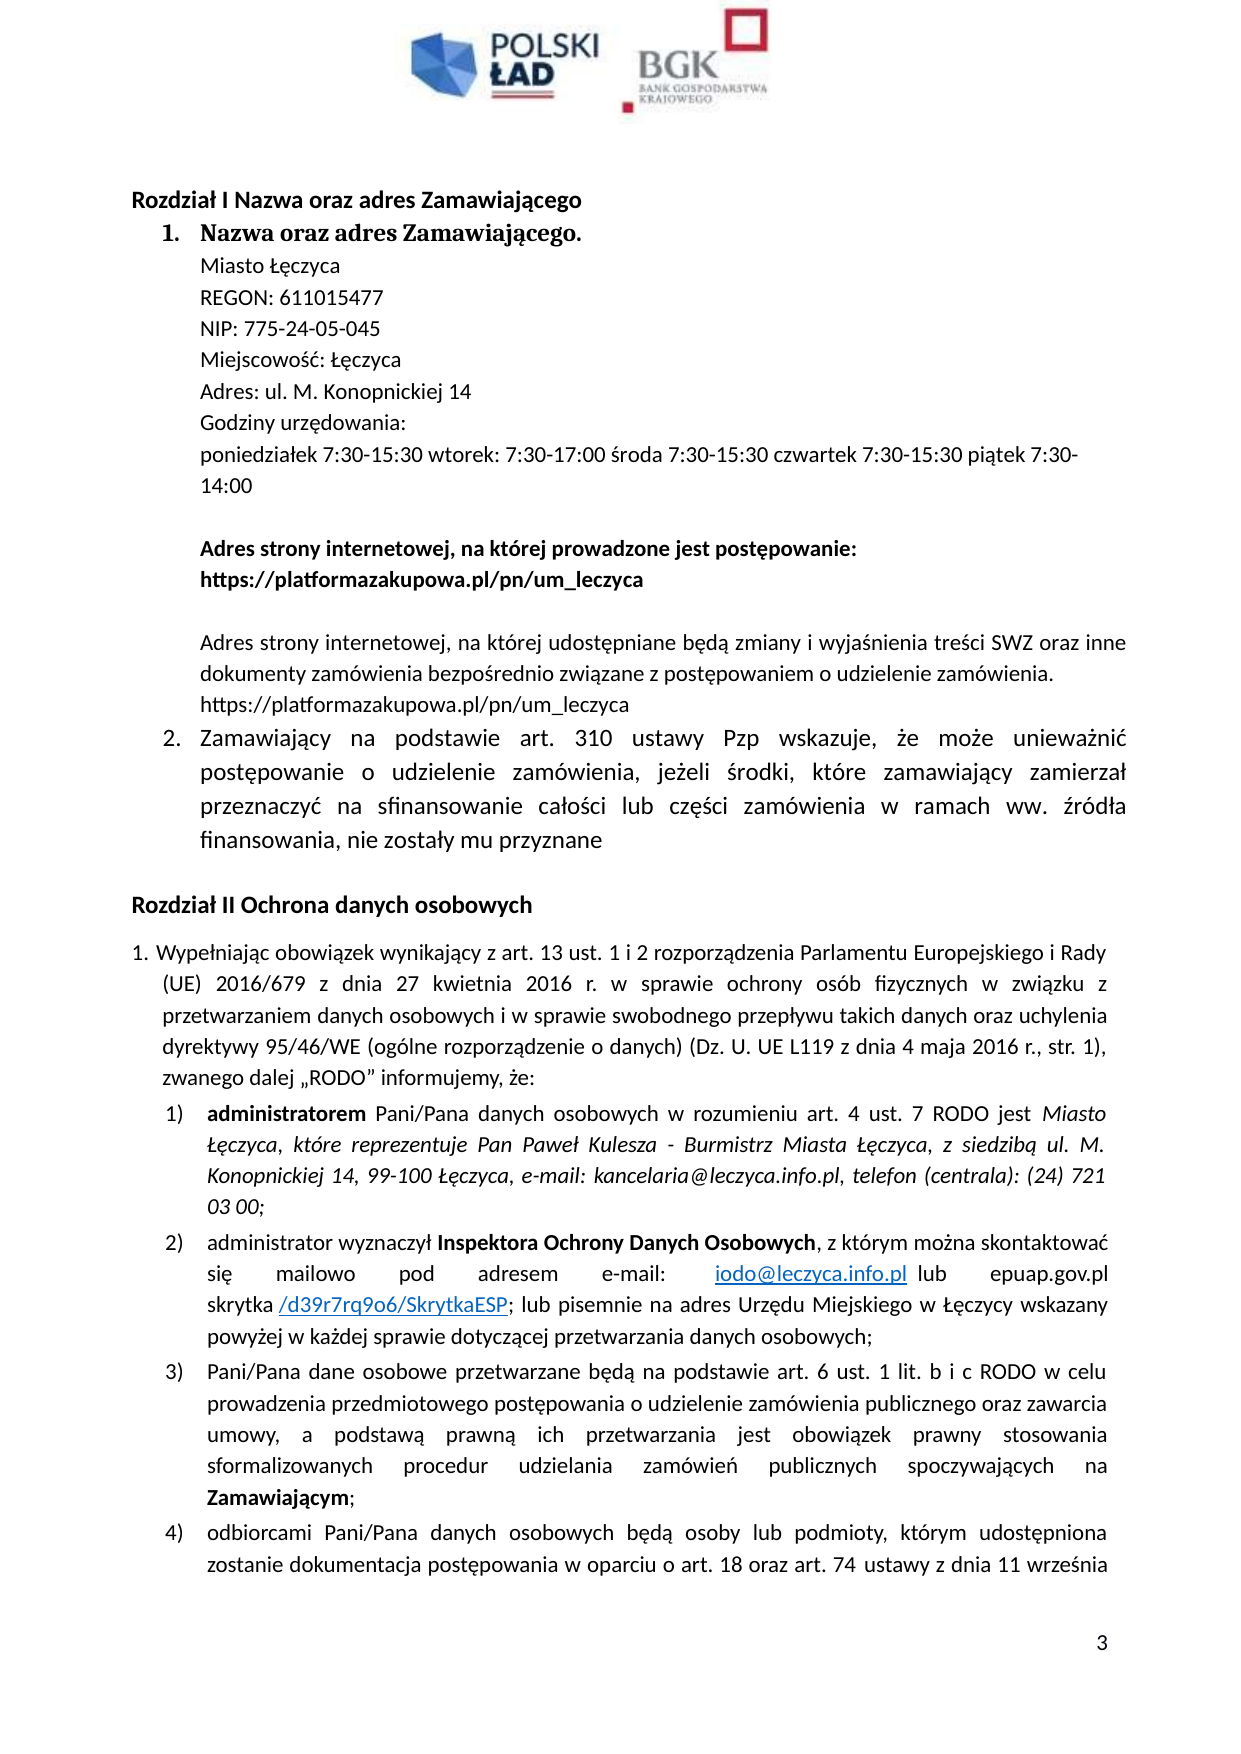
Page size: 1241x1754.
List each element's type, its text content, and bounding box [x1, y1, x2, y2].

list Godziny urzędowania: [200, 408, 1128, 436]
list NIP: 775-24-05-045 [200, 314, 1128, 342]
list administratorem Pani/Pana danych osobowych w rozumieniu art. 4 ust. 7 RODO jest Miasto Łęczyca, które reprezentuje Pan Paweł Kulesza - Burmistrz Miasta Łęczyca, z siedzibą ul. M. Konopnickiej 14, 99-100 Łęczyca, e-mail: kancelaria@leczyca.info.pl, telefon (centrala): (24) 721 03 00; [165, 1099, 1109, 1220]
subtitle Rozdział II Ochrona danych osobowych [131, 889, 1109, 920]
list Adres strony internetowej, na której udostępniane będą zmiany i wyjaśnienia treści SWZ oraz inne dokumenty zamówienia bezpośrednio związane z postępowaniem o udzielenie zamówienia. [200, 628, 1128, 687]
list https://platformazakupowa.pl/pn/um_leczyca [200, 691, 1128, 718]
list REGON: 611015477 [200, 283, 1128, 311]
list administrator wyznaczył Inspektora Ochrony Danych Osobowych, z którym można skontaktować się mailowo pod adresem e-mail: iodo@leczyca.info.pl lub epuap.gov.pl skrytka /d39r7rq9o6/SkrytkaESP; lub pisemnie na adres Urzędu Miejskiego w Łęczycy wskazany powyżej w każdej sprawie dotyczącej przetwarzania danych osobowych; [165, 1228, 1109, 1350]
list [165, 1518, 1109, 1578]
list Pani/Pana dane osobowe przetwarzane będą na podstawie art. 6 ust. 1 lit. b i c RODO w celu prowadzenia przedmiotowego postępowania o udzielenie zamówienia publicznego oraz zawarcia umowy, a podstawą prawną ich przetwarzania jest obowiązek prawny stosowania sformalizowanych procedur udzielania zamówień publicznych spoczywających na Zamawiającym; [165, 1357, 1109, 1511]
list Zamawiający na podstawie art. 310 ustawy Pzp wskazuje, że może unieważnić postępowanie o udzielenie zamówienia, jeżeli środki, które zamawiający zamierzał przeznaczyć na sfinansowanie całości lub części zamówienia w ramach ww. źródła finansowania, nie zostały mu przyznane [162, 722, 1128, 855]
list poniedziałek 7:30-15:30 wtorek: 7:30-17:00 środa 7:30-15:30 czwartek 7:30-15:30 piątek 7:30-14:00 [200, 440, 1128, 499]
list Nazwa oraz adres Zamawiającego. [162, 219, 1128, 248]
list Miejscowość: Łęczyca [200, 346, 1128, 374]
subtitle Rozdział I Nazwa oraz adres Zamawiającego [131, 184, 1109, 215]
list Adres: ul. M. Konopnickiej 14 [200, 377, 1128, 405]
list Adres strony internetowej, na której prowadzone jest postępowanie: https://platformazakupowa.pl/pn/um_leczyca [200, 534, 1128, 593]
picture [393, 0, 784, 124]
list Miasto Łęczyca [200, 252, 1128, 279]
text 1. Wypełniając obowiązek wynikający z art. 13 ust. 1 i 2 rozporządzenia Parlamentu Europejskiego i Rady (UE) 2016/679 z dnia 27 kwietnia 2016 r. w sprawie ochrony osób fizycznych w związku z przetwarzaniem danych osobowych i w sprawie swobodnego przepływu takich danych oraz uchylenia dyrektywy 95/46/WE (ogólne rozporządzenie o danych) (Dz. U. UE L119 z dnia 4 maja 2016 r., str. 1), zwanego dalej „RODO” informujemy, że: [131, 938, 1109, 1091]
